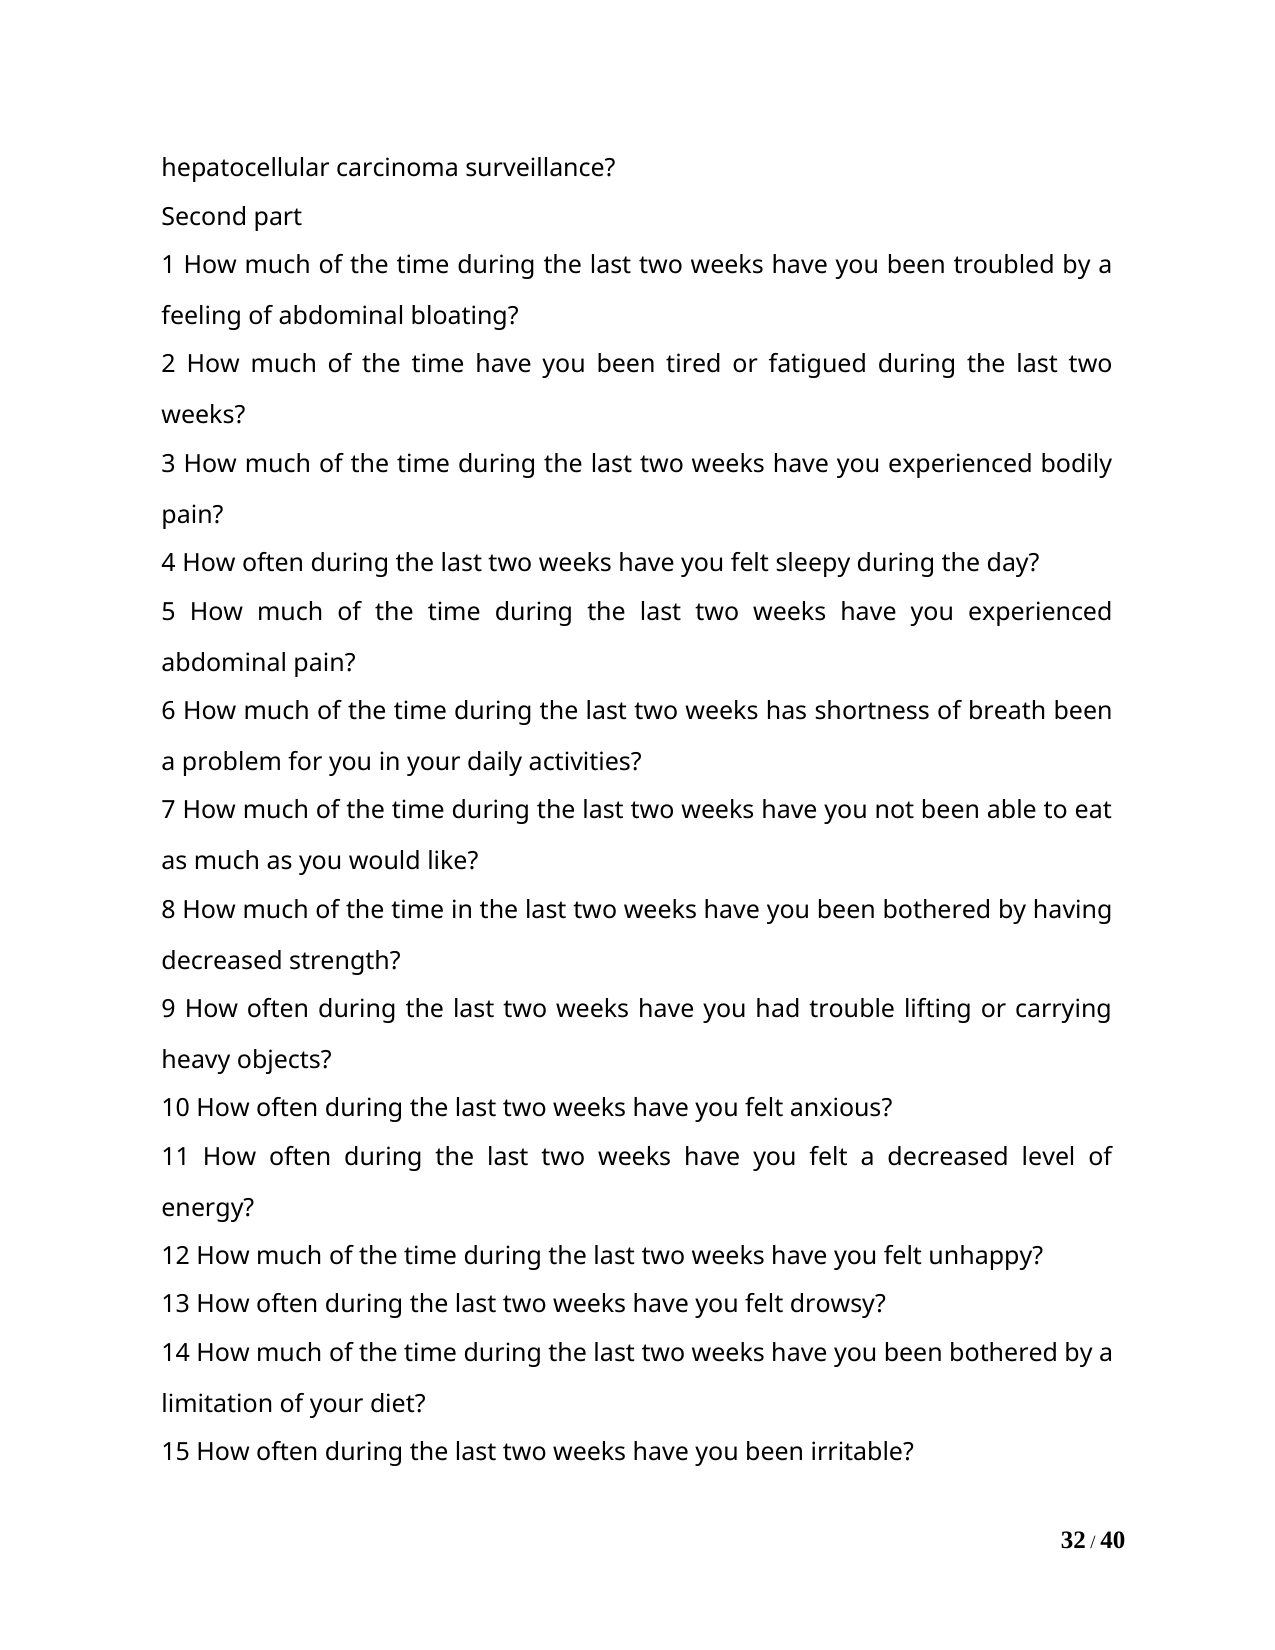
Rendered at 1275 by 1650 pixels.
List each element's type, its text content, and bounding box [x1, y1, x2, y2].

table_cell 13 How often during the last two weeks have you felt drowsy? [150, 1286, 1125, 1334]
table_cell 11 How often during the last two weeks have you felt a decreased level of energy? [150, 1138, 1125, 1238]
table_cell 14 How much of the time during the last two weeks have you been bothered by a limitation of your diet? [150, 1334, 1125, 1434]
table_cell 8 How much of the time in the last two weeks have you been bothered by having decreased strength? [150, 891, 1125, 991]
table_cell 6 How much of the time during the last two weeks has shortness of breath been a problem for you in your daily activities? [150, 693, 1125, 792]
table_cell 10 How often during the last two weeks have you felt anxious? [150, 1090, 1125, 1138]
table_cell 15 How often during the last two weeks have you been irritable? [150, 1434, 1125, 1482]
table_cell 9 How often during the last two weeks have you had trouble lifting or carrying heavy objects? [150, 991, 1125, 1090]
table_cell 12 How much of the time during the last two weeks have you felt unhappy? [150, 1238, 1125, 1286]
table_cell 2 How much of the time have you been tired or fatigued during the last two weeks? [150, 346, 1125, 445]
table_cell 1 How much of the time during the last two weeks have you been troubled by a feeling of abdominal bloating? [150, 247, 1125, 346]
table_cell Second part [150, 198, 1125, 247]
table_cell 3 How much of the time during the last two weeks have you experienced bodily pain? [150, 445, 1125, 545]
table_cell 7 How much of the time during the last two weeks have you not been able to eat as much as you would like? [150, 792, 1125, 891]
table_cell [150, 150, 1125, 198]
table_cell 4 How often during the last two weeks have you felt sleepy during the day? [150, 545, 1125, 593]
table_cell 5 How much of the time during the last two weeks have you experienced abdominal pain? [150, 593, 1125, 692]
